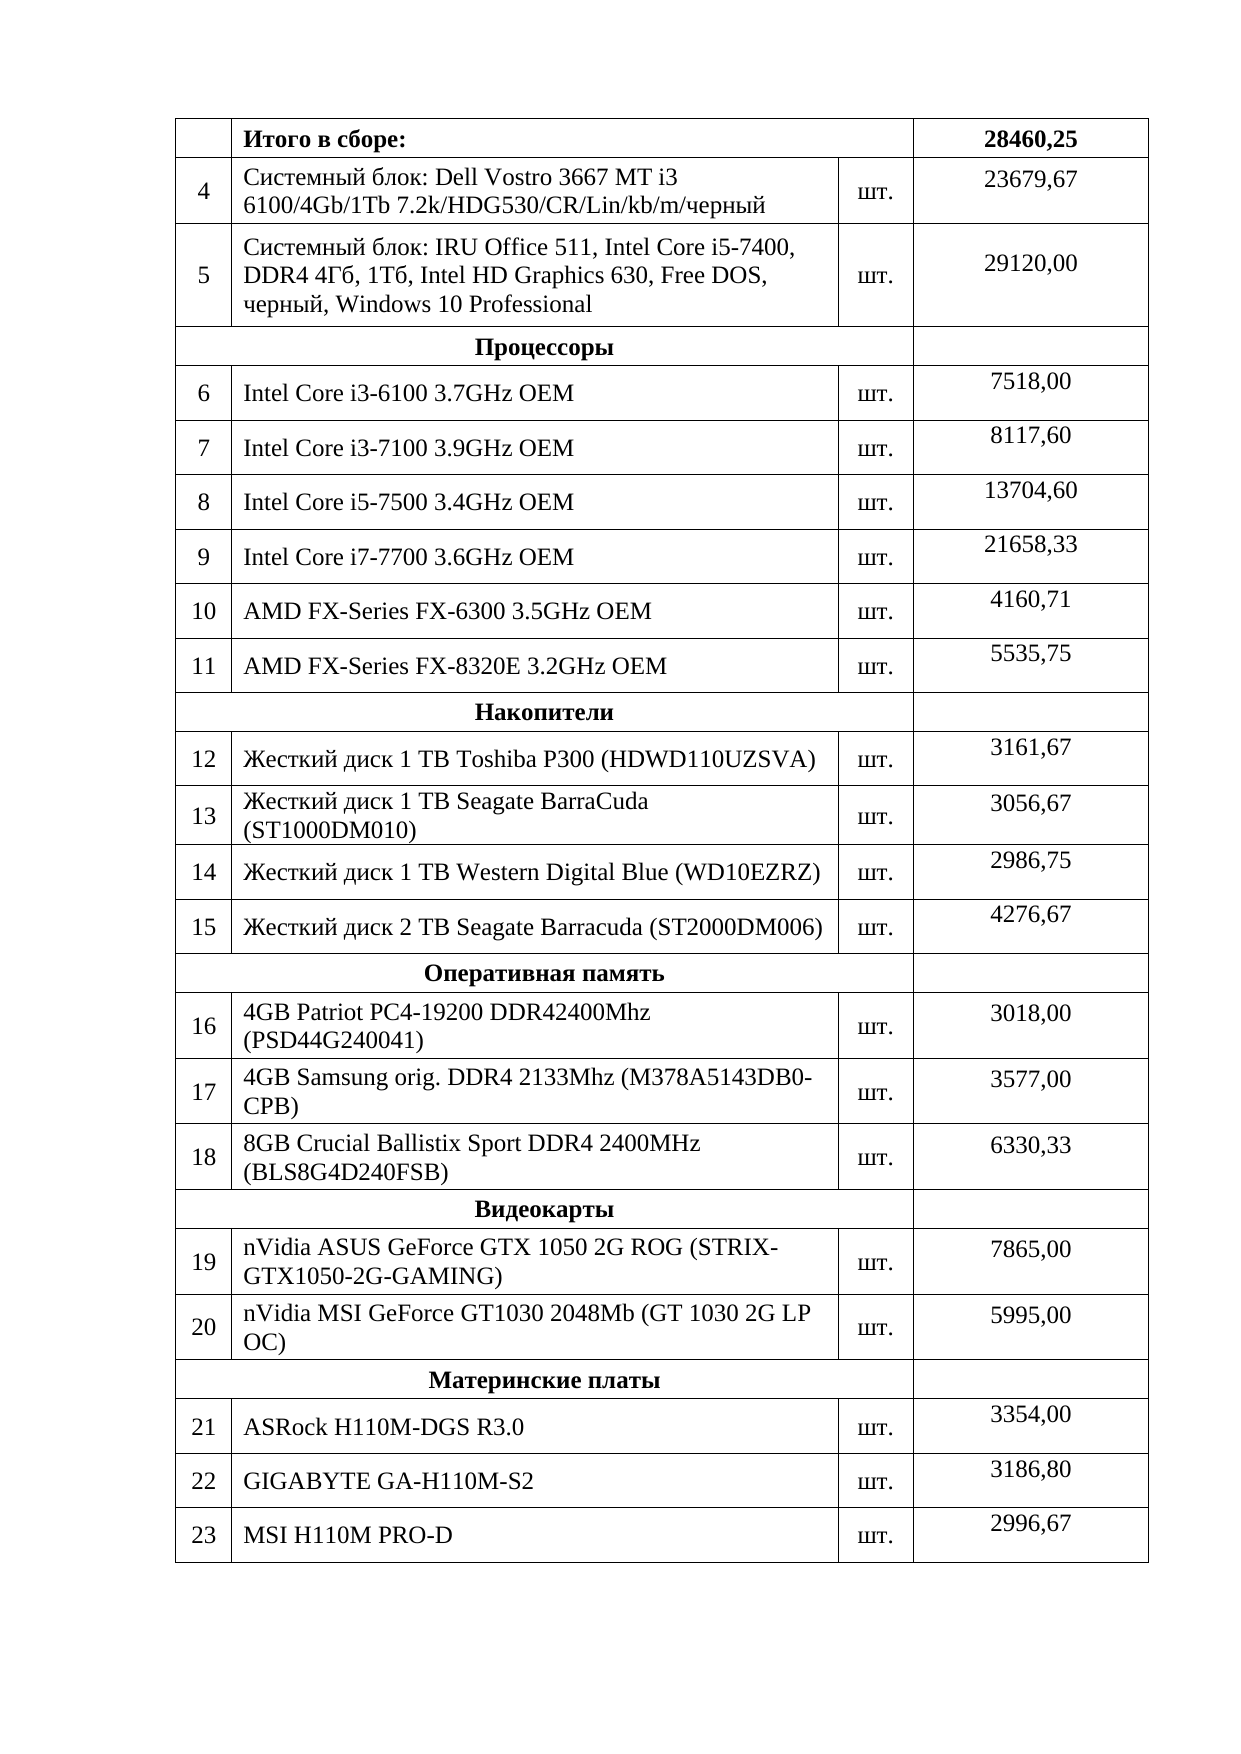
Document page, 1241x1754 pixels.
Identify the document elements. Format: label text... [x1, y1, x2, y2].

table_cell 5535,75 [914, 639, 1148, 692]
table_cell 10 [176, 584, 231, 637]
table_cell шт. [839, 1508, 913, 1562]
table_cell 12 [176, 732, 231, 785]
table_cell Итого в сборе: [232, 119, 913, 157]
table_cell 7 [176, 421, 231, 474]
table_cell шт. [839, 530, 913, 583]
table_cell Материнские платы [176, 1360, 913, 1398]
table_cell шт. [839, 1229, 913, 1293]
table_cell Системный блок: Dell Vostro 3667 MT i3 6100/4Gb/1Tb 7.2k/HDG530/CR/Lin/kb/m/черный [232, 158, 838, 223]
table_cell шт. [839, 900, 913, 953]
table_cell Жесткий диск 1 TB Seagate BarraCuda (ST1000DM010) [232, 786, 838, 844]
table_cell шт. [839, 993, 913, 1058]
table_cell 19 [176, 1229, 231, 1293]
table_cell 4 [176, 158, 231, 223]
table_cell Intel Core i3-7100 3.9GHz OEM [232, 421, 838, 474]
table_cell 14 [176, 845, 231, 898]
table_cell nVidia ASUS GeForce GTX 1050 2G ROG (STRIX-GTX1050-2G-GAMING) [232, 1229, 838, 1293]
table_cell [914, 693, 1148, 731]
table_cell шт. [839, 1124, 913, 1189]
table_cell Системный блок: IRU Office 511, Intel Core i5-7400, DDR4 4Гб, 1Тб, Intel HD Graphics 630, Free DOS, черный, Windows 10 Professional [232, 224, 838, 326]
table_cell 3186,80 [914, 1454, 1148, 1507]
table_cell 13 [176, 786, 231, 844]
table_cell 6 [176, 366, 231, 419]
table_cell шт. [839, 475, 913, 528]
table_cell Видеокарты [176, 1190, 913, 1228]
table_cell 8GB Crucial Ballistix Sport DDR4 2400MHz (BLS8G4D240FSB) [232, 1124, 838, 1189]
table_cell 4GB Samsung orig. DDR4 2133Mhz (M378A5143DB0-CPB) [232, 1059, 838, 1123]
table_cell [914, 1190, 1148, 1228]
table_cell 3056,67 [914, 786, 1148, 844]
table_cell AMD FX-Series FX-6300 3.5GHz OEM [232, 584, 838, 637]
table_cell 22 [176, 1454, 231, 1507]
table_cell Жесткий диск 1 TB Toshiba P300 (HDWD110UZSVA) [232, 732, 838, 785]
table_cell MSI H110M PRO-D [232, 1508, 838, 1562]
table_cell 4GB Patriot PC4-19200 DDR42400Mhz (PSD44G240041) [232, 993, 838, 1058]
table_cell Intel Core i7-7700 3.6GHz OEM [232, 530, 838, 583]
table_cell 21 [176, 1399, 231, 1453]
table_cell GIGABYTE GA-H110M-S2 [232, 1454, 838, 1507]
table_cell 4160,71 [914, 584, 1148, 637]
table_cell 8117,60 [914, 421, 1148, 474]
table_cell 8 [176, 475, 231, 528]
table_cell шт. [839, 1399, 913, 1453]
table_cell шт. [839, 1295, 913, 1359]
table_cell шт. [839, 786, 913, 844]
table_cell AMD FX-Series FX-8320E 3.2GHz OEM [232, 639, 838, 692]
table_cell шт. [839, 732, 913, 785]
table_cell 7865,00 [914, 1229, 1148, 1293]
table_cell 7518,00 [914, 366, 1148, 419]
table_cell nVidia MSI GeForce GT1030 2048Mb (GT 1030 2G LP OC) [232, 1295, 838, 1359]
table_cell 5 [176, 224, 231, 326]
table_cell ASRock H110M-DGS R3.0 [232, 1399, 838, 1453]
table_cell 9 [176, 530, 231, 583]
table_cell Процессоры [176, 327, 913, 365]
table_cell 3018,00 [914, 993, 1148, 1058]
table_cell 28460,25 [914, 119, 1148, 157]
table_cell Накопители [176, 693, 913, 731]
table_cell [914, 1360, 1148, 1398]
table_cell 11 [176, 639, 231, 692]
table_cell 15 [176, 900, 231, 953]
table_cell 16 [176, 993, 231, 1058]
table_cell шт. [839, 224, 913, 326]
table_cell 4276,67 [914, 900, 1148, 953]
table_cell [914, 954, 1148, 992]
table_cell Intel Core i5-7500 3.4GHz OEM [232, 475, 838, 528]
table_cell [914, 327, 1148, 365]
table_cell Жесткий диск 2 TB Seagate Barracuda (ST2000DM006) [232, 900, 838, 953]
table_cell 17 [176, 1059, 231, 1123]
table_cell шт. [839, 584, 913, 637]
table_cell 5995,00 [914, 1295, 1148, 1359]
table_cell 29120,00 [914, 224, 1148, 326]
table_cell 13704,60 [914, 475, 1148, 528]
table_cell шт. [839, 158, 913, 223]
table_cell шт. [839, 366, 913, 419]
table_cell 21658,33 [914, 530, 1148, 583]
table_cell 23 [176, 1508, 231, 1562]
table_cell 2986,75 [914, 845, 1148, 898]
table_cell 3354,00 [914, 1399, 1148, 1453]
table_cell Intel Core i3-6100 3.7GHz OEM [232, 366, 838, 419]
table_cell шт. [839, 639, 913, 692]
table_cell Жесткий диск 1 TB Western Digital Blue (WD10EZRZ) [232, 845, 838, 898]
table_cell шт. [839, 1454, 913, 1507]
table_cell шт. [839, 1059, 913, 1123]
table_cell Оперативная память [176, 954, 913, 992]
table_cell 2996,67 [914, 1508, 1148, 1562]
table_cell 20 [176, 1295, 231, 1359]
table_cell 6330,33 [914, 1124, 1148, 1189]
table_cell 3577,00 [914, 1059, 1148, 1123]
table_cell 23679,67 [914, 158, 1148, 223]
table_cell 18 [176, 1124, 231, 1189]
table_cell шт. [839, 421, 913, 474]
table_cell шт. [839, 845, 913, 898]
table_cell 3161,67 [914, 732, 1148, 785]
